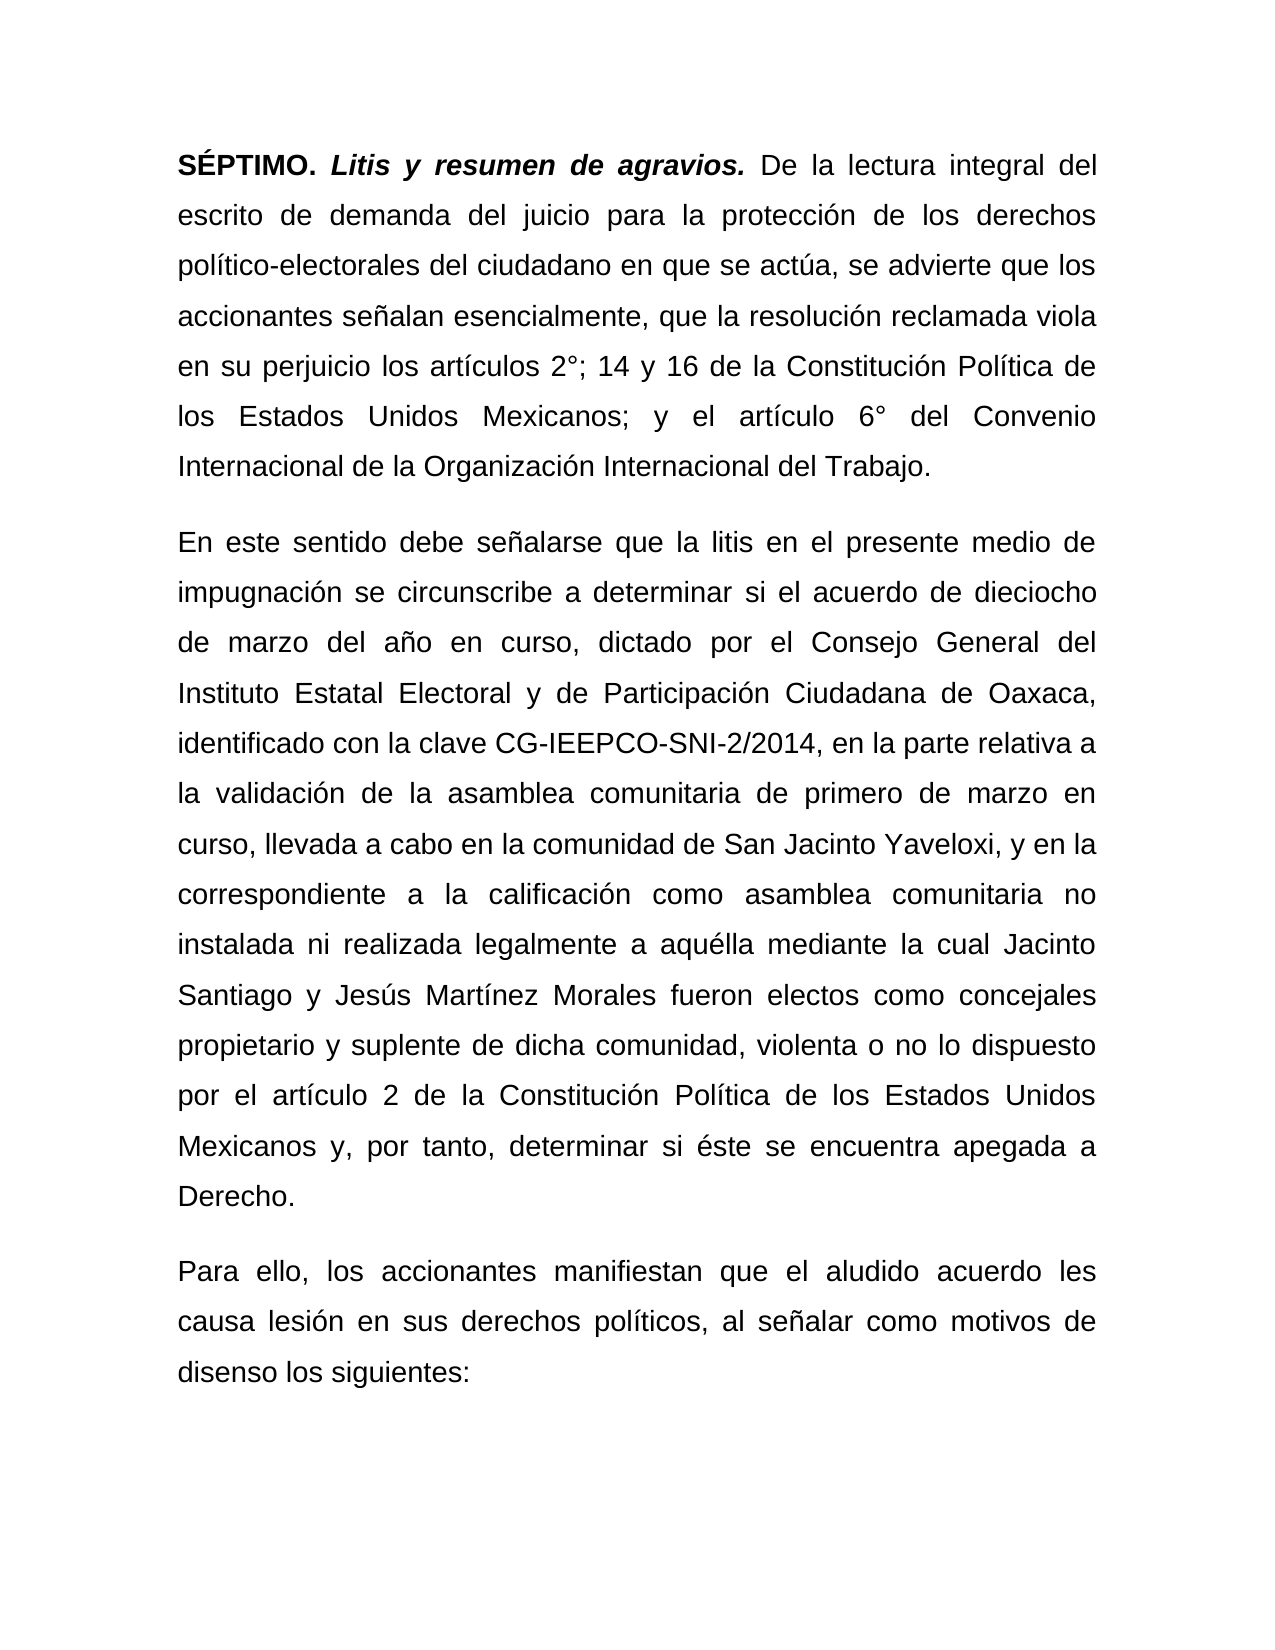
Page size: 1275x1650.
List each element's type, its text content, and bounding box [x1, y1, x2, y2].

text SÉPTIMO. Litis y resumen de agravios. De la lectura integral del escrito de demanda del juicio para la protección de los derechos político-electorales del ciudadano en que se actúa, se advierte que los accionantes señalan esencialmente, que la resolución reclamada viola en su perjuicio los artículos 2°; 14 y 16 de la Constitución Política de los Estados Unidos Mexicanos; y el artículo 6° del Convenio Internacional de la Organización Internacional del Trabajo. [177, 148, 1098, 483]
text En este sentido debe señalarse que la litis en el presente medio de impugnación se circunscribe a determinar si el acuerdo de dieciocho de marzo del año en curso, dictado por el Consejo General del Instituto Estatal Electoral y de Participación Ciudadana de Oaxaca, identificado con la clave CG-IEEPCO-SNI-2/2014, en la parte relativa a la validación de la asamblea comunitaria de primero de marzo en curso, llevada a cabo en la comunidad de San Jacinto Yaveloxi, y en la correspondiente a la calificación como asamblea comunitaria no instalada ni realizada legalmente a aquélla mediante la cual Jacinto Santiago y Jesús Martínez Morales fueron electos como concejales propietario y suplente de dicha comunidad, violenta o no lo dispuesto por el artículo 2 de la Constitución Política de los Estados Unidos Mexicanos y, por tanto, determinar si éste se encuentra apegada a Derecho. [177, 525, 1098, 1212]
text Para ello, los accionantes manifiestan que el aludido acuerdo les causa lesión en sus derechos políticos, al señalar como motivos de disenso los siguientes: [177, 1254, 1098, 1388]
